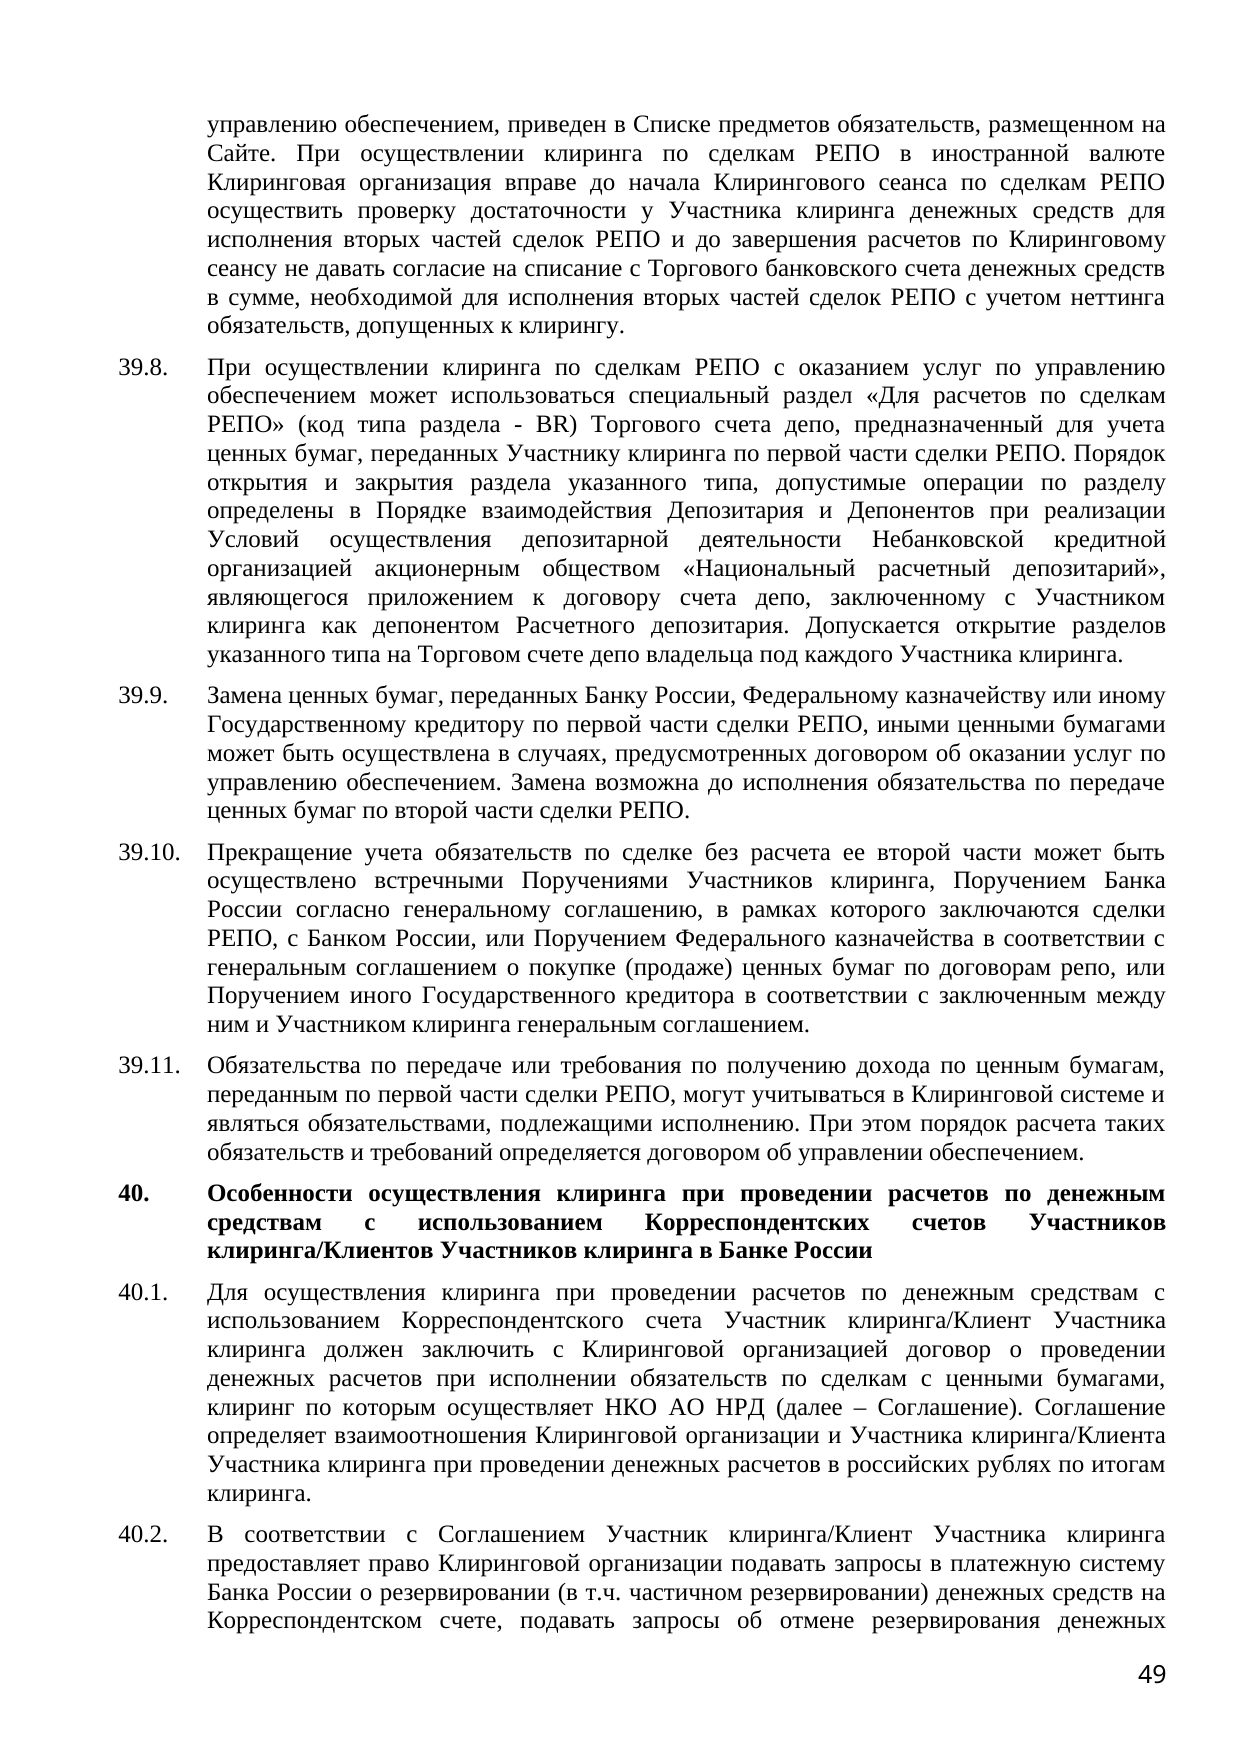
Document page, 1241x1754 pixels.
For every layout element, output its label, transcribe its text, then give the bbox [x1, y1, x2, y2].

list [118, 1519, 1166, 1634]
subtitle Особенности осуществления клиринга при проведении расчетов по денежным средствам с использованием Корреспондентских счетов Участников клиринга/Клиентов Участников клиринга в Банке России [118, 1178, 1166, 1264]
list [118, 109, 1166, 339]
list При осуществлении клиринга по сделкам РЕПО с оказанием услуг по управлению обеспечением может использоваться специальный раздел «Для расчетов по сделкам РЕПО» (код типа раздела - BR) Торгового счета депо, предназначенный для учета ценных бумаг, переданных Участнику клиринга по первой части сделки РЕПО. Порядок открытия и закрытия раздела указанного типа, допустимые операции по разделу определены в Порядке взаимодействия Депозитария и Депонентов при реализации Условий осуществления депозитарной деятельности Небанковской кредитной организацией акционерным обществом «Национальный расчетный депозитарий», являющегося приложением к договору счета депо, заключенному с Участником клиринга как депонентом Расчетного депозитария. Допускается открытие разделов указанного типа на Торговом счете депо владельца под каждого Участника клиринга. [118, 352, 1166, 668]
list Замена ценных бумаг, переданных Банку России, Федеральному казначейству или иному Государственному кредитору по первой части сделки РЕПО, иными ценными бумагами может быть осуществлена в случаях, предусмотренных договором об оказании услуг по управлению обеспечением. Замена возможна до исполнения обязательства по передаче ценных бумаг по второй части сделки РЕПО. [118, 680, 1166, 824]
list Прекращение учета обязательств по сделке без расчета ее второй части может быть осуществлено встречными Поручениями Участников клиринга, Поручением Банка России согласно генеральному соглашению, в рамках которого заключаются сделки РЕПО, с Банком России, или Поручением Федерального казначейства в соответствии с генеральным соглашением о покупке (продаже) ценных бумаг по договорам репо, или Поручением иного Государственного кредитора в соответствии с заключенным между ним и Участником клиринга генеральным соглашением. [118, 837, 1166, 1038]
list Обязательства по передаче или требования по получению дохода по ценным бумагам, переданным по первой части сделки РЕПО, могут учитываться в Клиринговой системе и являться обязательствами, подлежащими исполнению. При этом порядок расчета таких обязательств и требований определяется договором об управлении обеспечением. [118, 1050, 1166, 1165]
list Для осуществления клиринга при проведении расчетов по денежным средствам с использованием Корреспондентского счета Участник клиринга/Клиент Участника клиринга должен заключить с Клиринговой организацией договор о проведении денежных расчетов при исполнении обязательств по сделкам с ценными бумагами, клиринг по которым осуществляет НКО АО НРД (далее – Соглашение). Соглашение определяет взаимоотношения Клиринговой организации и Участника клиринга/Клиента Участника клиринга при проведении денежных расчетов в российских рублях по итогам клиринга. [118, 1277, 1166, 1507]
